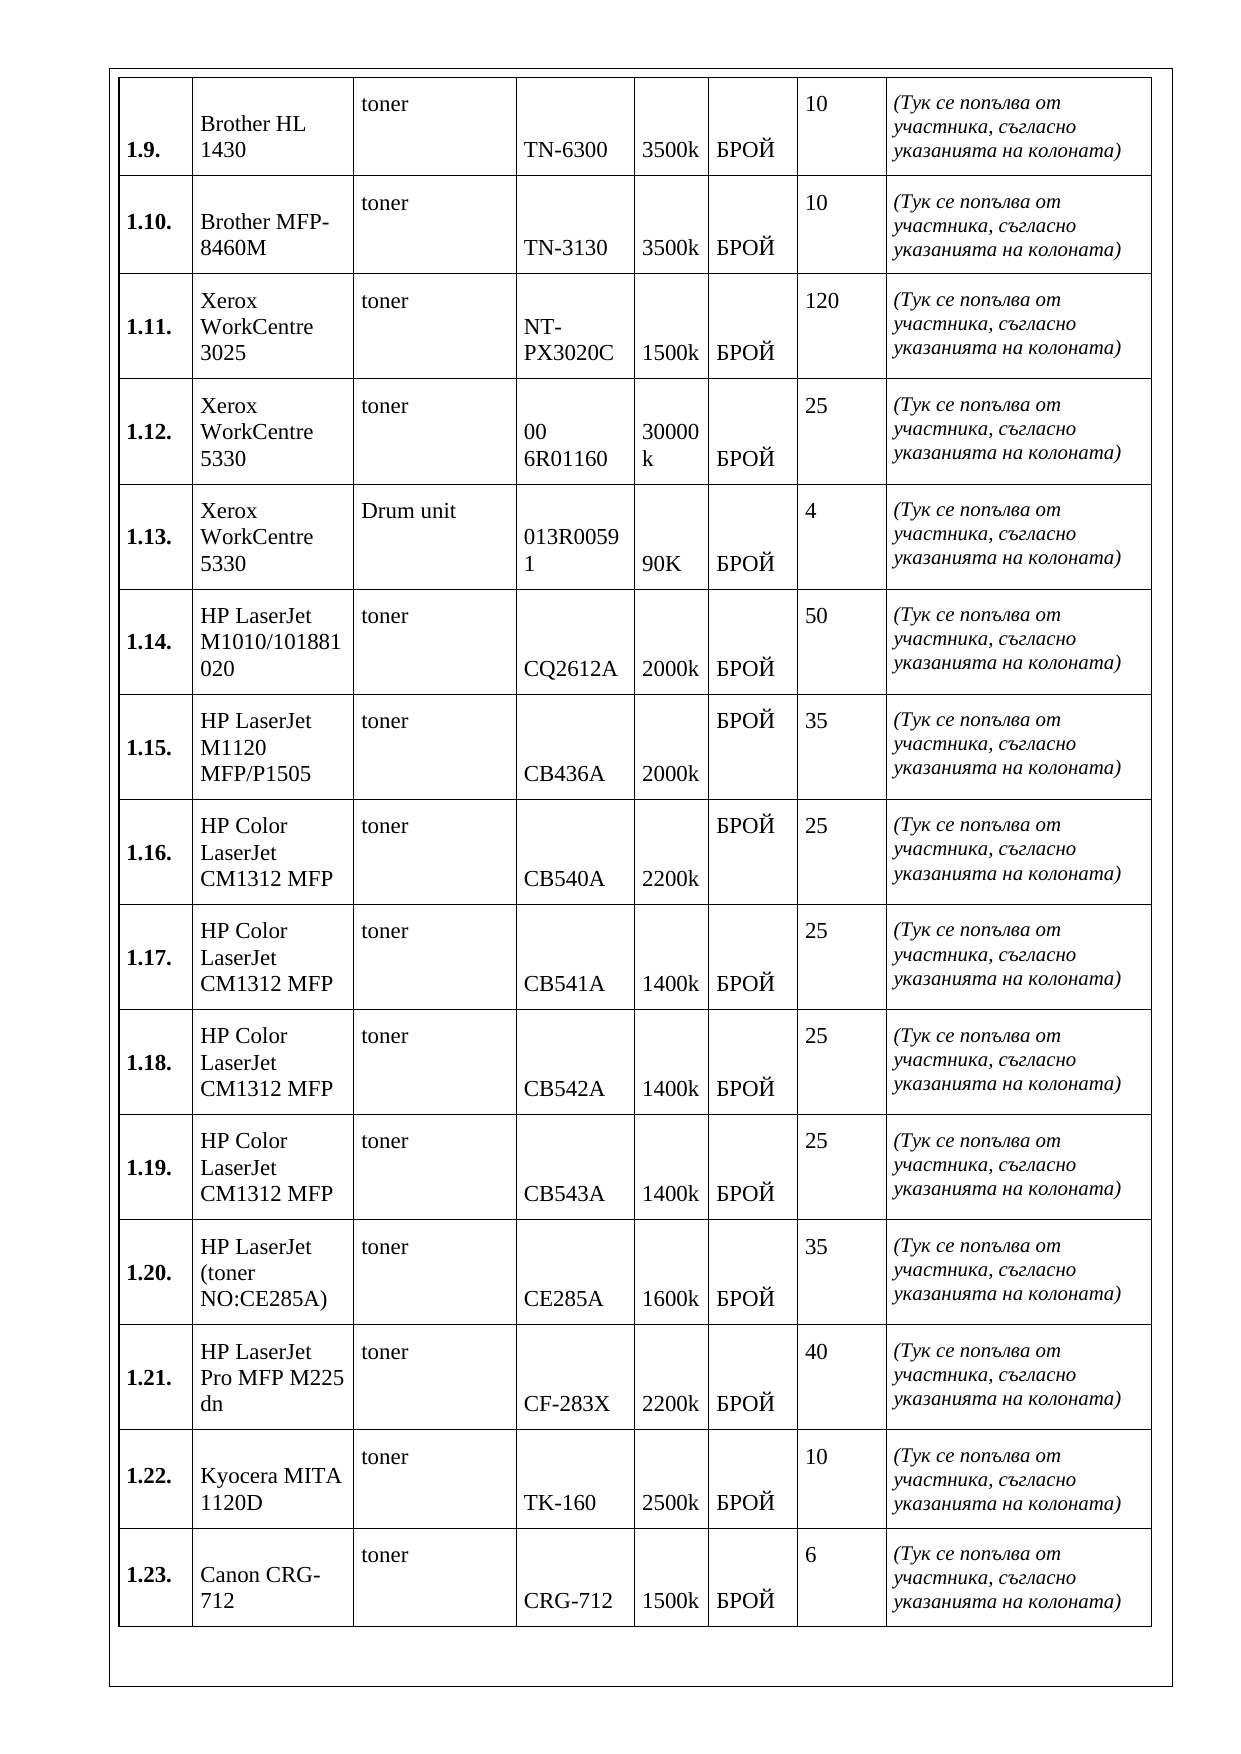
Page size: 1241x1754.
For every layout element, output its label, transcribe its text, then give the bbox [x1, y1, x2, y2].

table_cell [120, 1529, 192, 1626]
table_cell БРОЙ [709, 1115, 797, 1219]
table_cell CB543A [517, 1115, 634, 1219]
table_cell HP LaserJet M1010/101881020 [193, 590, 353, 694]
table_cell 50 [798, 590, 886, 694]
table_cell Xerox WorkCentre 5330 [193, 485, 353, 588]
table_cell [120, 1220, 192, 1324]
table_cell toner [354, 800, 516, 904]
table_cell toner [354, 1115, 516, 1219]
table_cell БРОЙ [709, 695, 797, 799]
table_cell CRG-712 [517, 1529, 634, 1626]
table_cell 1400k [635, 1115, 708, 1219]
table_cell [120, 1430, 192, 1528]
table_cell NT-PX3020C [517, 274, 634, 378]
table_cell (Тук се попълва от участника, съгласно указанията на колоната) [887, 695, 1151, 799]
table_cell [120, 485, 192, 588]
table_cell (Тук се попълва от участника, съгласно указанията на колоната) [887, 590, 1151, 694]
table_cell БРОЙ [709, 1220, 797, 1324]
table_cell Xerox WorkCentre 3025 [193, 274, 353, 378]
table_cell 30000k [635, 379, 708, 483]
table_cell 2200k [635, 1325, 708, 1429]
table_cell (Тук се попълва от участника, съгласно указанията на колоната) [887, 905, 1151, 1009]
table_cell [120, 78, 192, 175]
table_cell 1400k [635, 1010, 708, 1114]
table_cell (Тук се попълва от участника, съгласно указанията на колоната) [887, 485, 1151, 588]
table_cell 120 [798, 274, 886, 378]
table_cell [887, 1430, 1151, 1528]
table_cell (Тук се попълва от участника, съгласно указанията на колоната) [887, 1325, 1151, 1429]
table_cell [120, 274, 192, 378]
table_cell toner [354, 905, 516, 1009]
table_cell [887, 78, 1151, 175]
table_cell БРОЙ [709, 1010, 797, 1114]
table_cell toner [354, 695, 516, 799]
table_cell [120, 379, 192, 483]
table_cell БРОЙ [709, 274, 797, 378]
table_cell toner [354, 1430, 516, 1528]
table_cell Xerox WorkCentre 5330 [193, 379, 353, 483]
table_cell 1600k [635, 1220, 708, 1324]
table_cell 90K [635, 485, 708, 588]
table_cell toner [354, 1325, 516, 1429]
table_cell toner [354, 78, 516, 175]
table_cell HP Color LaserJet CM1312 MFP [193, 1115, 353, 1219]
table_cell 25 [798, 1010, 886, 1114]
table_cell CE285A [517, 1220, 634, 1324]
table_cell CB542A [517, 1010, 634, 1114]
table_cell БРОЙ [709, 1529, 797, 1626]
table_cell БРОЙ [709, 800, 797, 904]
table_cell toner [354, 590, 516, 694]
table_cell CQ2612A [517, 590, 634, 694]
table_cell HP Color LaserJet CM1312 MFP [193, 905, 353, 1009]
table_cell 1500k [635, 274, 708, 378]
table_cell [120, 905, 192, 1009]
table_cell 10 [798, 176, 886, 273]
table_cell Kyocera MITA 1120D [193, 1430, 353, 1528]
table_cell toner [354, 1220, 516, 1324]
table_cell Brother HL 1430 [193, 78, 353, 175]
table_cell HP LaserJet M1120 MFP/P1505 [193, 695, 353, 799]
table_cell 013R00591 [517, 485, 634, 588]
table_cell toner [354, 274, 516, 378]
table_cell TN-3130 [517, 176, 634, 273]
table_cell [887, 176, 1151, 273]
table_cell БРОЙ [709, 1430, 797, 1528]
table_cell [120, 176, 192, 273]
table_cell 1500k [635, 1529, 708, 1626]
table_cell 4 [798, 485, 886, 588]
table_cell 2200k [635, 800, 708, 904]
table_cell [887, 1529, 1151, 1626]
table_cell [120, 1325, 192, 1429]
table_cell (Тук се попълва от участника, съгласно указанията на колоната) [887, 1220, 1151, 1324]
table_cell toner [354, 1010, 516, 1114]
table_cell 2000k [635, 590, 708, 694]
table_cell (Тук се попълва от участника, съгласно указанията на колоната) [887, 1115, 1151, 1219]
table_cell HP Color LaserJet CM1312 MFP [193, 800, 353, 904]
table_cell 10 [798, 78, 886, 175]
table_cell 6 [798, 1529, 886, 1626]
table_cell 1400k [635, 905, 708, 1009]
table_cell [120, 1115, 192, 1219]
table_cell БРОЙ [709, 176, 797, 273]
table_cell [120, 1010, 192, 1114]
table_cell (Тук се попълва от участника, съгласно указанията на колоната) [887, 379, 1151, 483]
table_cell 3500k [635, 176, 708, 273]
table_cell 006R01160 [517, 379, 634, 483]
table_cell (Тук се попълва от участника, съгласно указанията на колоната) [887, 1010, 1151, 1114]
table_cell 25 [798, 905, 886, 1009]
table_cell 3500k [635, 78, 708, 175]
table_cell 10 [798, 1430, 886, 1528]
table_cell 2000k [635, 695, 708, 799]
table_cell [120, 800, 192, 904]
table_cell CB541A [517, 905, 634, 1009]
table_cell TN-6300 [517, 78, 634, 175]
table_cell toner [354, 1529, 516, 1626]
table_cell (Тук се попълва от участника, съгласно указанията на колоната) [887, 274, 1151, 378]
table_cell HP LaserJet Pro MFP M225 dn [193, 1325, 353, 1429]
table_cell 25 [798, 800, 886, 904]
table_cell 25 [798, 379, 886, 483]
table_cell Brother MFP-8460M [193, 176, 353, 273]
table_cell HP Color LaserJet CM1312 MFP [193, 1010, 353, 1114]
table_cell toner [354, 379, 516, 483]
table_cell 35 [798, 1220, 886, 1324]
table_cell Drum unit [354, 485, 516, 588]
table_cell Canon CRG-712 [193, 1529, 353, 1626]
table_cell БРОЙ [709, 905, 797, 1009]
table_cell 2500k [635, 1430, 708, 1528]
table_cell БРОЙ [709, 590, 797, 694]
table_cell HP LaserJet (toner NO:CE285A) [193, 1220, 353, 1324]
table_cell 35 [798, 695, 886, 799]
table_cell CB436A [517, 695, 634, 799]
table_cell CB540A [517, 800, 634, 904]
table_cell TK-160 [517, 1430, 634, 1528]
table_cell 25 [798, 1115, 886, 1219]
table_cell [120, 695, 192, 799]
table_cell [120, 590, 192, 694]
table_cell БРОЙ [709, 379, 797, 483]
table_cell toner [354, 176, 516, 273]
table_cell БРОЙ [709, 1325, 797, 1429]
table_cell 40 [798, 1325, 886, 1429]
table_cell CF-283X [517, 1325, 634, 1429]
table_cell (Тук се попълва от участника, съгласно указанията на колоната) [887, 800, 1151, 904]
table_cell БРОЙ [709, 485, 797, 588]
table_cell БРОЙ [709, 78, 797, 175]
